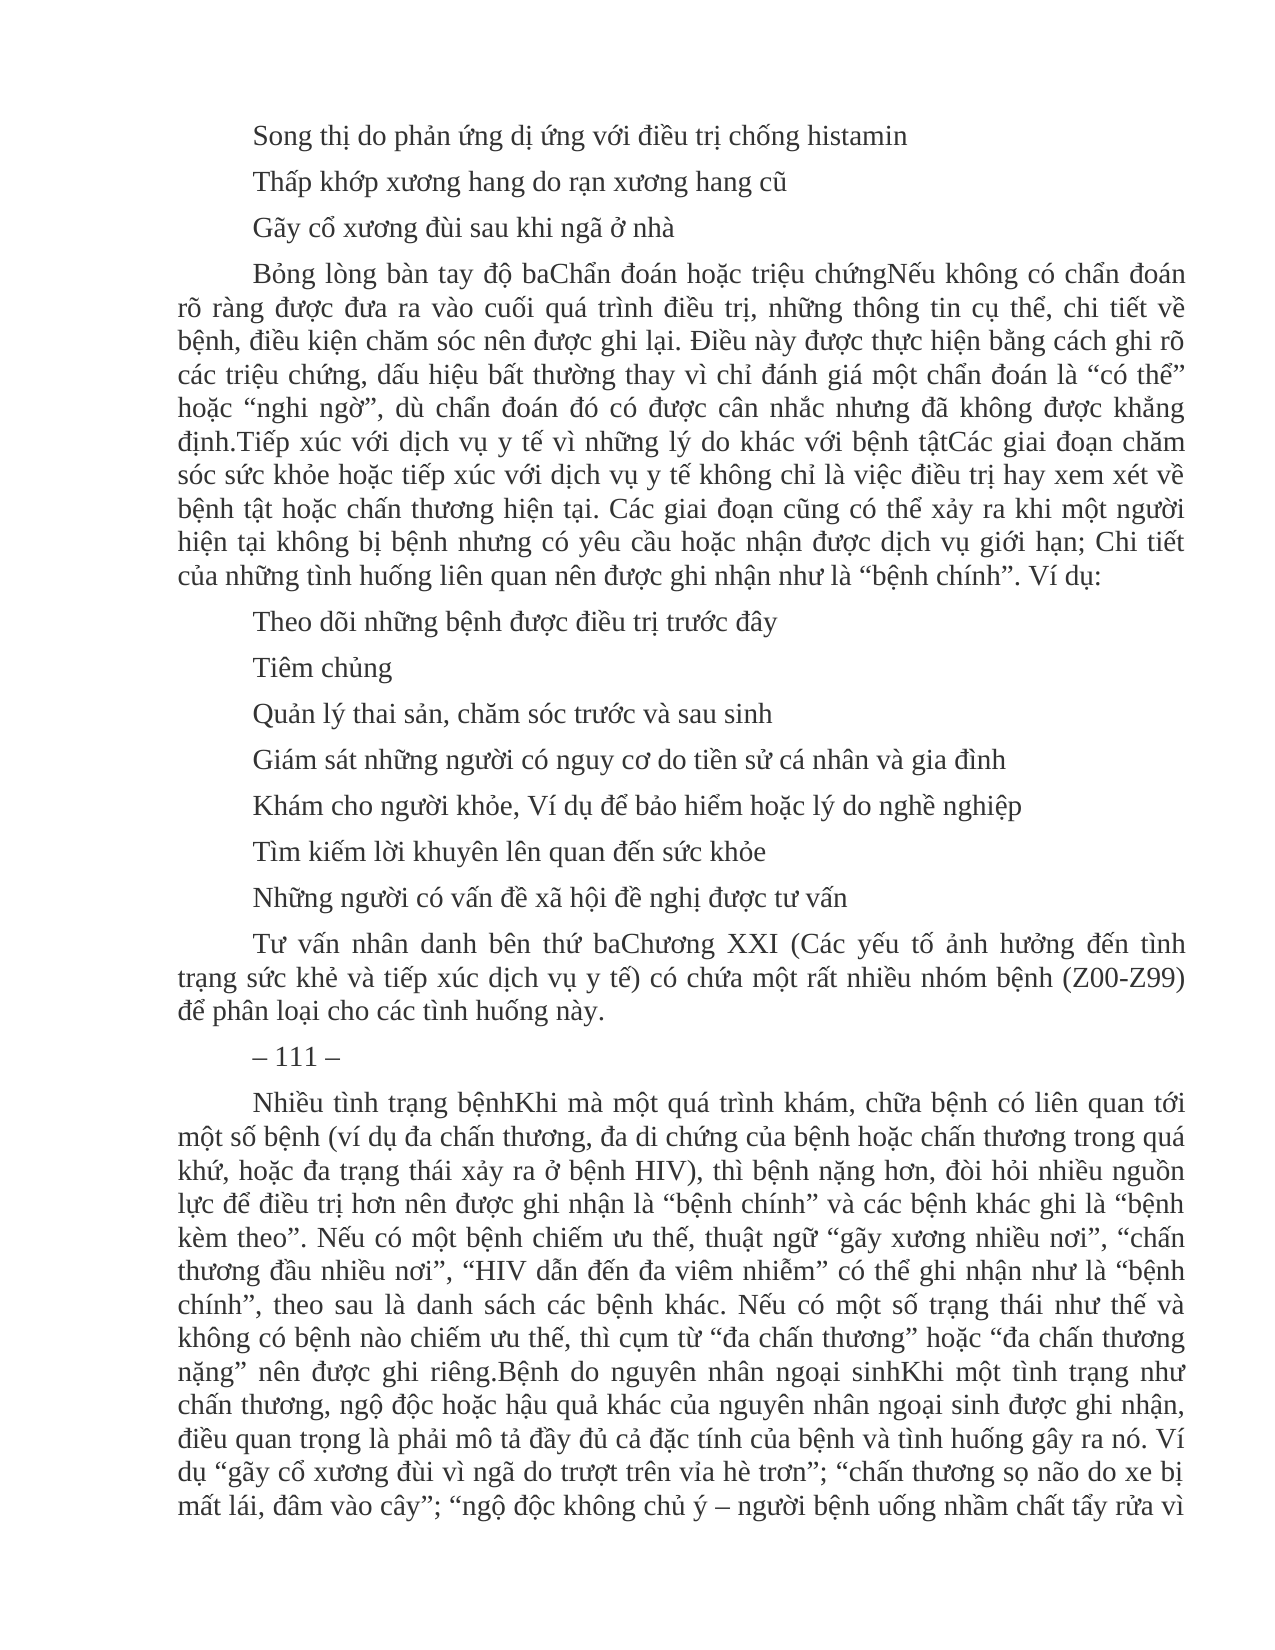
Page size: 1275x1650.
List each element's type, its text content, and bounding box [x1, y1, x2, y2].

text Song thị do phản ứng dị ứng với điều trị chống histamin [177, 118, 1186, 152]
text – 111 – [177, 1039, 1186, 1073]
text Tư vấn nhân danh bên thứ baChương XXI (Các yếu tố ảnh hưởng đến tình trạng sức khẻ và tiếp xúc dịch vụ y tế) có chứa một rất nhiều nhóm bệnh (Z00-Z99) để phân loại cho các tình huống này. [177, 926, 1186, 1027]
text Theo dõi những bệnh được điều trị trước đây [177, 604, 1186, 638]
text Những người có vấn đề xã hội đề nghị được tư vấn [177, 880, 1186, 914]
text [177, 1086, 1186, 1522]
text Tiêm chủng [177, 650, 1186, 684]
text Giám sát những người có nguy cơ do tiền sử cá nhân và gia đình [177, 742, 1186, 776]
text Quản lý thai sản, chăm sóc trước và sau sinh [177, 696, 1186, 730]
text Khám cho người khỏe, Ví dụ để bảo hiểm hoặc lý do nghề nghiệp [177, 788, 1186, 822]
text Gãy cổ xương đùi sau khi ngã ở nhà [177, 210, 1186, 244]
text Thấp khớp xương hang do rạn xương hang cũ [177, 164, 1186, 198]
text Bỏng lòng bàn tay độ baChẩn đoán hoặc triệu chứngNếu không có chẩn đoán rõ ràng được đưa ra vào cuối quá trình điều trị, những thông tin cụ thể, chi tiết về bệnh, điều kiện chăm sóc nên được ghi lại. Điều này được thực hiện bằng cách ghi rõ các triệu chứng, dấu hiệu bất thường thay vì chỉ đánh giá một chẩn đoán là “có thể” hoặc “nghi ngờ”, dù chẩn đoán đó có được cân nhắc nhưng đã không được khẳng định.Tiếp xúc với dịch vụ y tế vì những lý do khác với bệnh tậtCác giai đoạn chăm sóc sức khỏe hoặc tiếp xúc với dịch vụ y tế không chỉ là việc điều trị hay xem xét về bệnh tật hoặc chấn thương hiện tại. Các giai đoạn cũng có thể xảy ra khi một người hiện tại không bị bệnh nhưng có yêu cầu hoặc nhận được dịch vụ giới hạn; Chi tiết của những tình huống liên quan nên được ghi nhận như là “bệnh chính”. Ví dụ: [177, 256, 1186, 592]
text Tìm kiếm lời khuyên lên quan đến sức khỏe [177, 834, 1186, 868]
